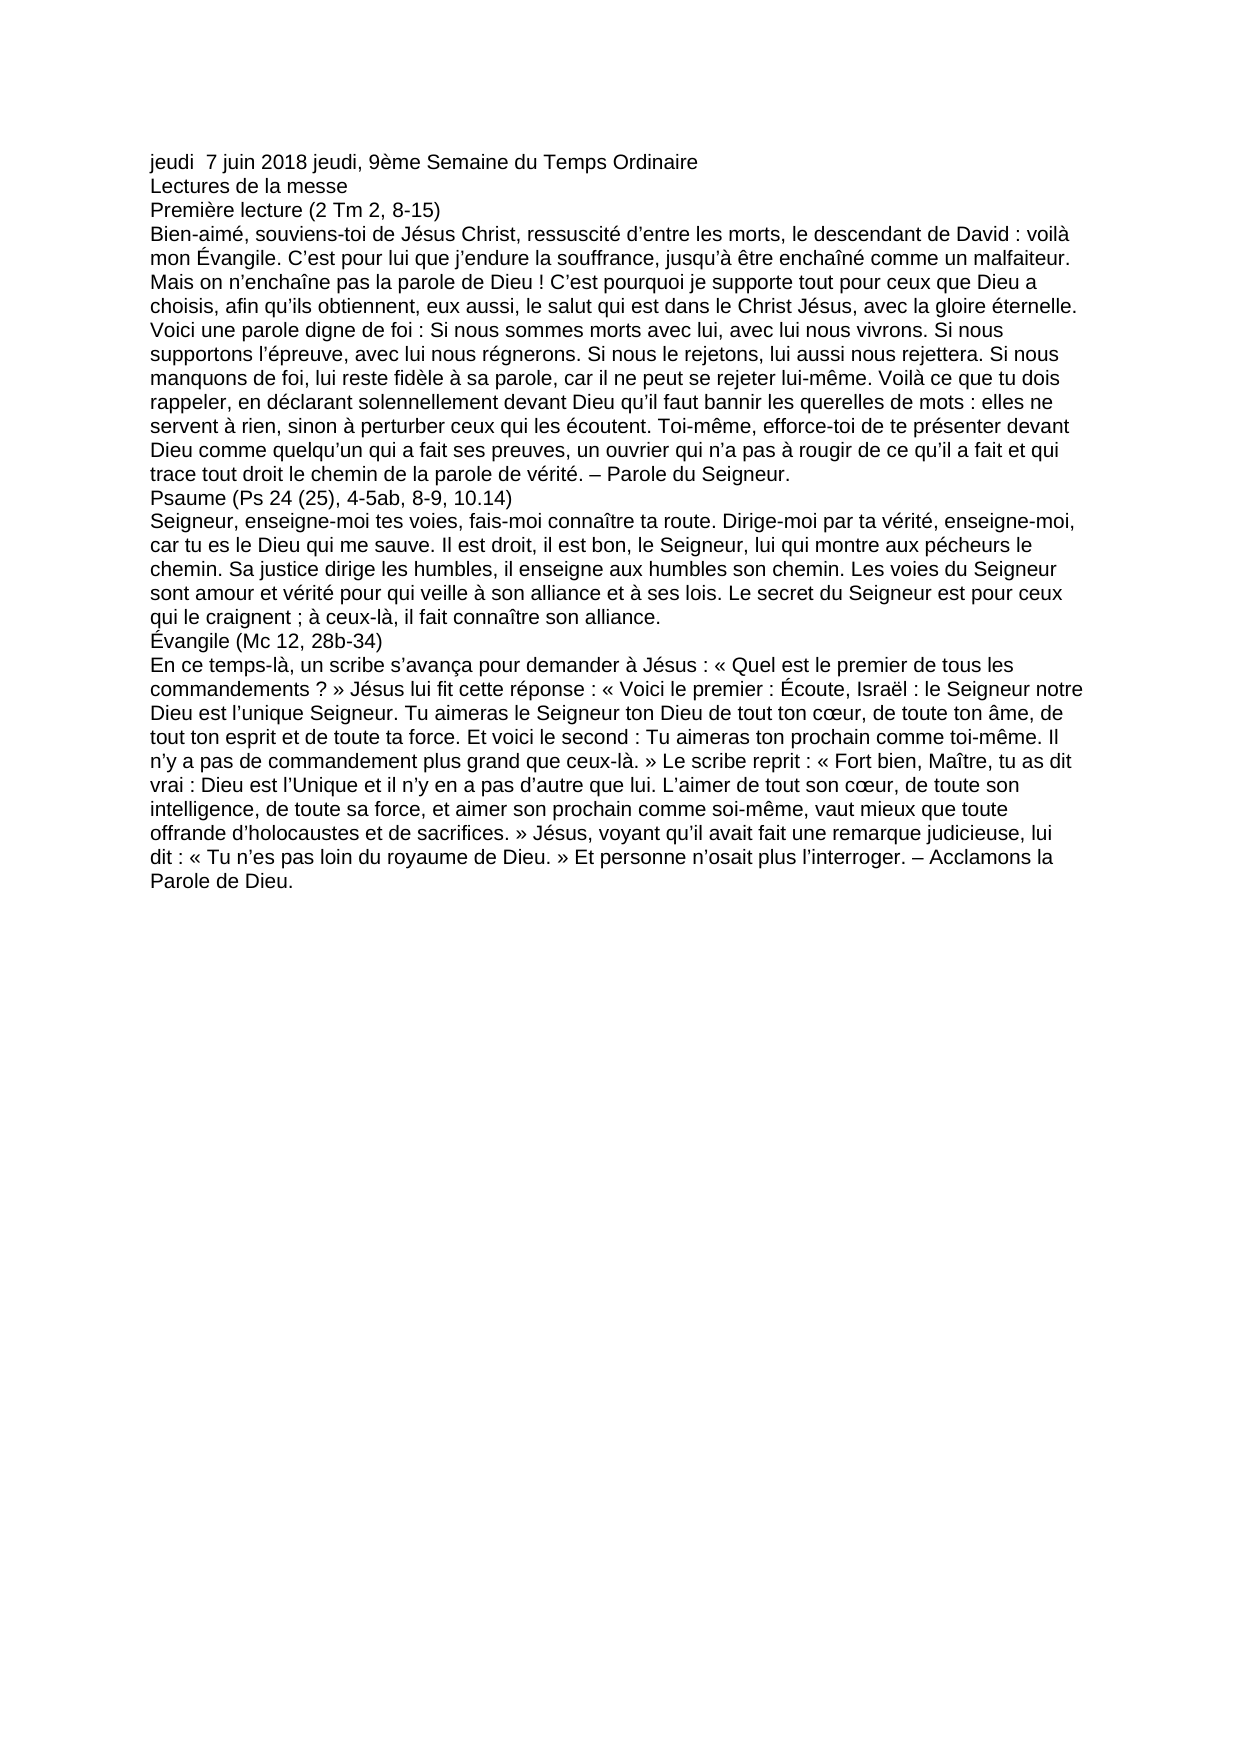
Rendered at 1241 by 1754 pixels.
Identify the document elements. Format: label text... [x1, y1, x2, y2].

text En ce temps-là, un scribe s’avança pour demander à Jésus : « Quel est le premier de tous les commandements ? » Jésus lui fit cette réponse : « Voici le premier : Écoute, Israël : le Seigneur notre Dieu est l’unique Seigneur. Tu aimeras le Seigneur ton Dieu de tout ton cœur, de toute ton âme, de tout ton esprit et de toute ta force. Et voici le second : Tu aimeras ton prochain comme toi-même. Il n’y a pas de commandement plus grand que ceux-là. » Le scribe reprit : « Fort bien, Maître, tu as dit vrai : Dieu est l’Unique et il n’y en a pas d’autre que lui. L’aimer de tout son cœur, de toute son intelligence, de toute sa force, et aimer son prochain comme soi-même, vaut mieux que toute offrande d’holocaustes et de sacrifices. » Jésus, voyant qu’il avait fait une remarque judicieuse, lui dit : « Tu n’es pas loin du royaume de Dieu. » Et personne n’osait plus l’interroger. – Acclamons la Parole de Dieu. [150, 653, 1090, 893]
text Seigneur, enseigne-moi tes voies, fais-moi connaître ta route. Dirige-moi par ta vérité, enseigne-moi, car tu es le Dieu qui me sauve. Il est droit, il est bon, le Seigneur, lui qui montre aux pécheurs le chemin. Sa justice dirige les humbles, il enseigne aux humbles son chemin. Les voies du Seigneur sont amour et vérité pour qui veille à son alliance et à ses lois. Le secret du Seigneur est pour ceux qui le craignent ; à ceux-là, il fait connaître son alliance. [150, 509, 1090, 629]
text Bien-aimé, souviens-toi de Jésus Christ, ressuscité d’entre les morts, le descendant de David : voilà mon Évangile. C’est pour lui que j’endure la souffrance, jusqu’à être enchaîné comme un malfaiteur. Mais on n’enchaîne pas la parole de Dieu ! C’est pourquoi je supporte tout pour ceux que Dieu a choisis, afin qu’ils obtiennent, eux aussi, le salut qui est dans le Christ Jésus, avec la gloire éternelle. Voici une parole digne de foi : Si nous sommes morts avec lui, avec lui nous vivrons. Si nous supportons l’épreuve, avec lui nous régnerons. Si nous le rejetons, lui aussi nous rejettera. Si nous manquons de foi, lui reste fidèle à sa parole, car il ne peut se rejeter lui-même. Voilà ce que tu dois rappeler, en déclarant solennellement devant Dieu qu’il faut bannir les querelles de mots : elles ne servent à rien, sinon à perturber ceux qui les écoutent. Toi-même, efforce-toi de te présenter devant Dieu comme quelqu’un qui a fait ses preuves, un ouvrier qui n’a pas à rougir de ce qu’il a fait et qui trace tout droit le chemin de la parole de vérité. – Parole du Seigneur. [150, 222, 1090, 485]
